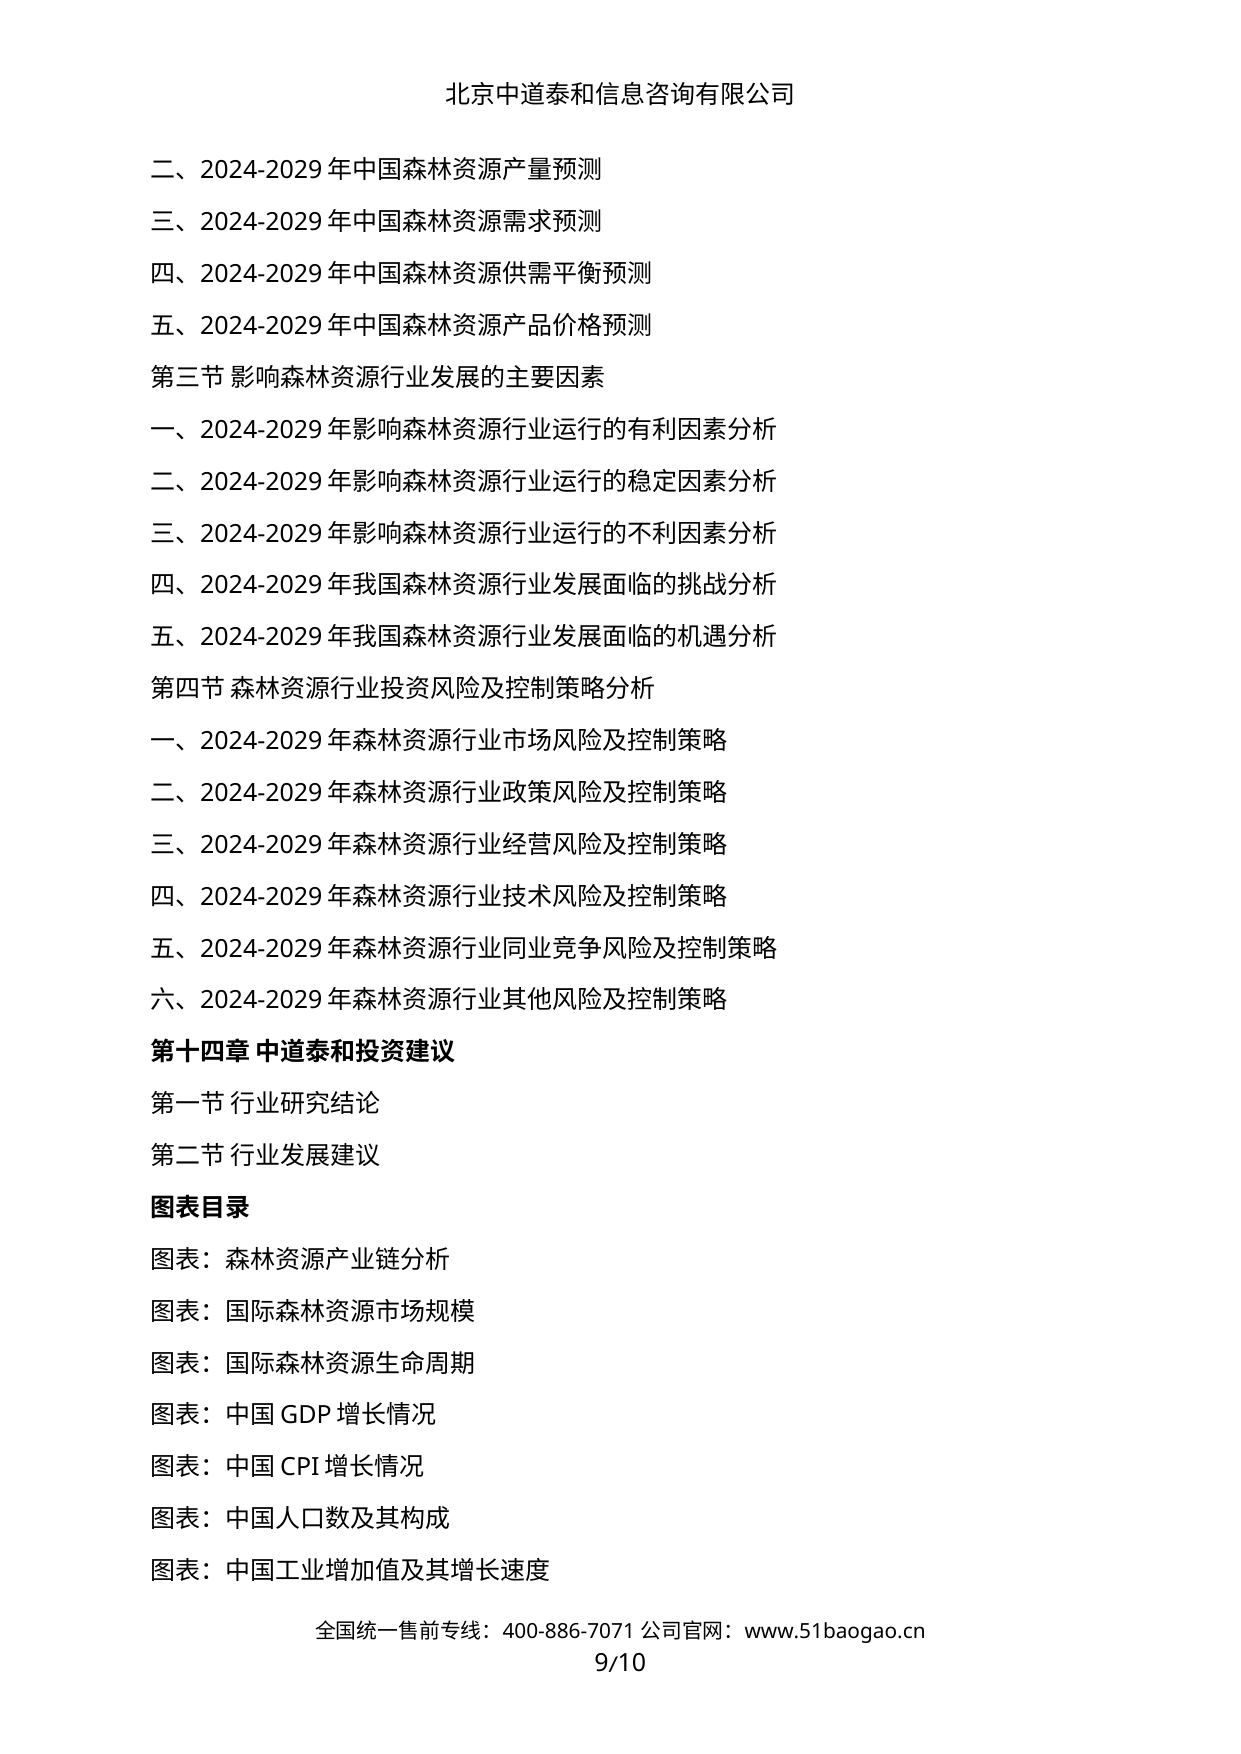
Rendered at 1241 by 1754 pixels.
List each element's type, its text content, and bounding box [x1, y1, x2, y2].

text 图表：中国CPI增长情况 [150, 1447, 1090, 1483]
text 三、2024-2029年中国森林资源需求预测 [150, 202, 1090, 238]
text 图表目录 [150, 1187, 1090, 1224]
text 一、2024-2029年森林资源行业市场风险及控制策略 [150, 721, 1090, 757]
text 一、2024-2029年影响森林资源行业运行的有利因素分析 [150, 409, 1090, 446]
text 三、2024-2029年影响森林资源行业运行的不利因素分析 [150, 513, 1090, 549]
text 第二节 行业发展建议 [150, 1136, 1090, 1172]
text 三、2024-2029年森林资源行业经营风险及控制策略 [150, 824, 1090, 861]
text 四、2024-2029年我国森林资源行业发展面临的挑战分析 [150, 565, 1090, 601]
text 四、2024-2029年中国森林资源供需平衡预测 [150, 254, 1090, 290]
text 图表：中国工业增加值及其增长速度 [150, 1551, 1090, 1587]
text 六、2024-2029年森林资源行业其他风险及控制策略 [150, 980, 1090, 1016]
text 二、2024-2029年中国森林资源产量预测 [150, 150, 1090, 186]
text 五、2024-2029年中国森林资源产品价格预测 [150, 306, 1090, 342]
text 第一节 行业研究结论 [150, 1084, 1090, 1120]
text 第三节 影响森林资源行业发展的主要因素 [150, 357, 1090, 394]
text 第十四章 中道泰和投资建议 [150, 1032, 1090, 1068]
text 二、2024-2029年影响森林资源行业运行的稳定因素分析 [150, 461, 1090, 497]
text 五、2024-2029年我国森林资源行业发展面临的机遇分析 [150, 617, 1090, 653]
text 图表：中国人口数及其构成 [150, 1499, 1090, 1535]
text 二、2024-2029年森林资源行业政策风险及控制策略 [150, 772, 1090, 809]
text 图表：国际森林资源市场规模 [150, 1291, 1090, 1327]
text 第四节 森林资源行业投资风险及控制策略分析 [150, 669, 1090, 705]
text 四、2024-2029年森林资源行业技术风险及控制策略 [150, 876, 1090, 912]
text 五、2024-2029年森林资源行业同业竞争风险及控制策略 [150, 928, 1090, 964]
text 图表：国际森林资源生命周期 [150, 1343, 1090, 1379]
text 图表：森林资源产业链分析 [150, 1239, 1090, 1276]
text 图表：中国GDP增长情况 [150, 1395, 1090, 1431]
